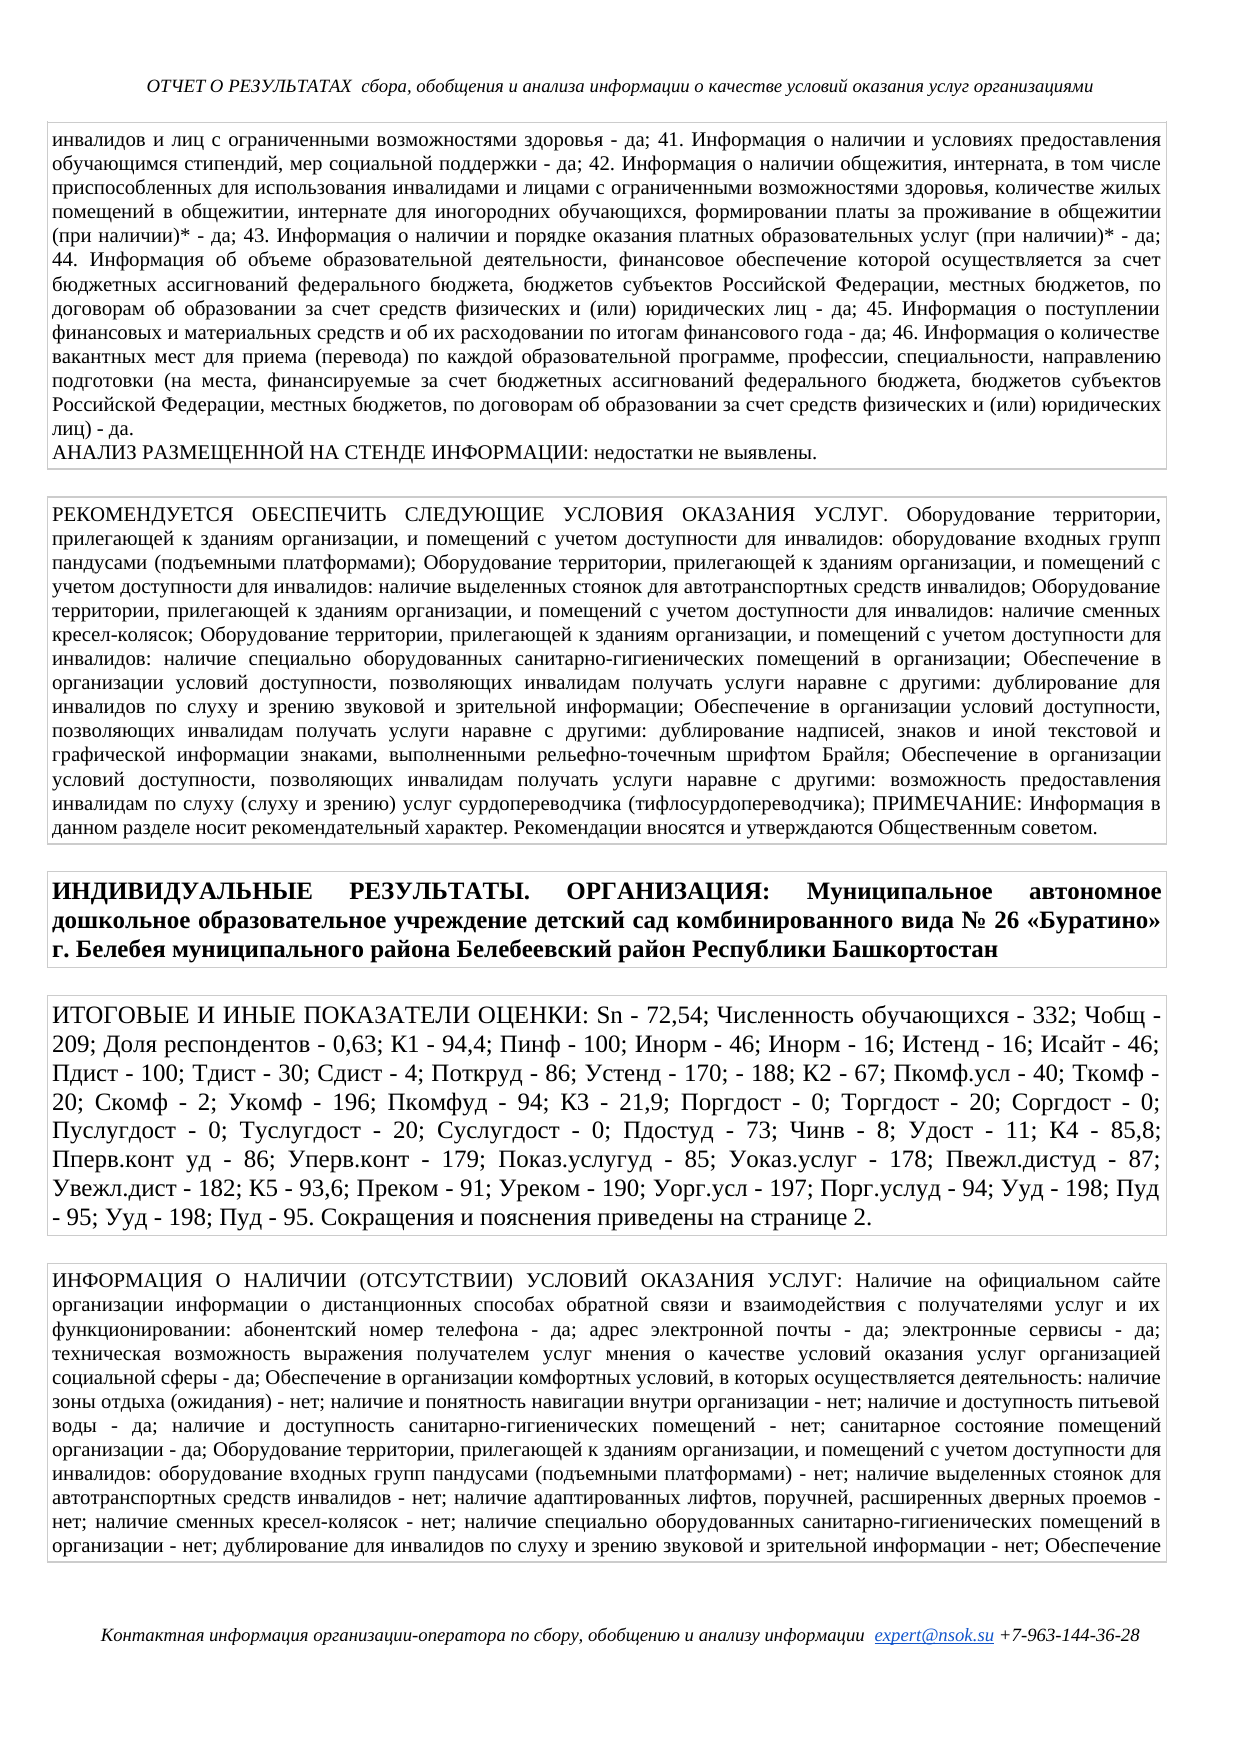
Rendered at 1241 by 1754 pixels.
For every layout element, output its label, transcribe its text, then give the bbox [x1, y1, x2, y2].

table_header ИТОГОВЫЕ И ИНЫЕ ПОКАЗАТЕЛИ ОЦЕНКИ: Sn - 72,54; Численность обучающихся - 332; Чобщ - 209; Доля респондентов - 0,63; К1 - 94,4; Пинф - 100; Инорм - 46; Инорм - 16; Истенд - 16; Исайт - 46; Пдист - 100; Тдист - 30; Сдист - 4; Поткруд - 86; Устенд - 170; - 188; К2 - 67; Пкомф.усл - 40; Ткомф - 20; Скомф - 2; Укомф - 196; Пкомфуд - 94; К3 - 21,9; Поргдост - 0; Торгдост - 20; Соргдост - 0; Пуслугдост - 0; Туслугдост - 20; Суслугдост - 0; Пдостуд - 73; Чинв - 8; Удост - 11; К4 - 85,8; Пперв.конт уд - 86; Уперв.конт - 179; Показ.услугуд - 85; Уоказ.услуг - 178; Пвежл.дистуд - 87; Увежл.дист - 182; К5 - 93,6; Преком - 91; Уреком - 190; Уорг.усл - 197; Порг.услуд - 94; Ууд - 198; Пуд - 95; Ууд - 198; Пуд - 95. Сокращения и пояснения приведены на странице 2. [48, 996, 1166, 1235]
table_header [48, 123, 1166, 468]
table_header РЕКОМЕНДУЕТСЯ ОБЕСПЕЧИТЬ СЛЕДУЮЩИЕ УСЛОВИЯ ОКАЗАНИЯ УСЛУГ. Оборудование территории, прилегающей к зданиям организации, и помещений с учетом доступности для инвалидов: оборудование входных групп пандусами (подъемными платформами); Оборудование территории, прилегающей к зданиям организации, и помещений с учетом доступности для инвалидов: наличие выделенных стоянок для автотранспортных средств инвалидов; Оборудование территории, прилегающей к зданиям организации, и помещений с учетом доступности для инвалидов: наличие сменных кресел-колясок; Оборудование территории, прилегающей к зданиям организации, и помещений с учетом доступности для инвалидов: наличие специально оборудованных санитарно-гигиенических помещений в организации; Обеспечение в организации условий доступности, позволяющих инвалидам получать услуги наравне с другими: дублирование для инвалидов по слуху и зрению звуковой и зрительной информации; Обеспечение в организации условий доступности, позволяющих инвалидам получать услуги наравне с другими: дублирование надписей, знаков и иной текстовой и графической информации знаками, выполненными рельефно-точечным шрифтом Брайля; Обеспечение в организации условий доступности, позволяющих инвалидам получать услуги наравне с другими: возможность предоставления инвалидам по слуху (слуху и зрению) услуг сурдопереводчика (тифлосурдопереводчика); ПРИМЕЧАНИЕ: Информация в данном разделе носит рекомендательный характер. Рекомендации вносятся и утверждаются Общественным советом. [48, 498, 1166, 843]
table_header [48, 1264, 1166, 1561]
table_header ИНДИВИДУАЛЬНЫЕ РЕЗУЛЬТАТЫ. ОРГАНИЗАЦИЯ: Муниципальное автономное дошкольное образовательное учреждение детский сад комбинированного вида № 26 «Буратино» г. Белебея муниципального района Белебеевский район Республики Башкортостан [48, 872, 1166, 967]
